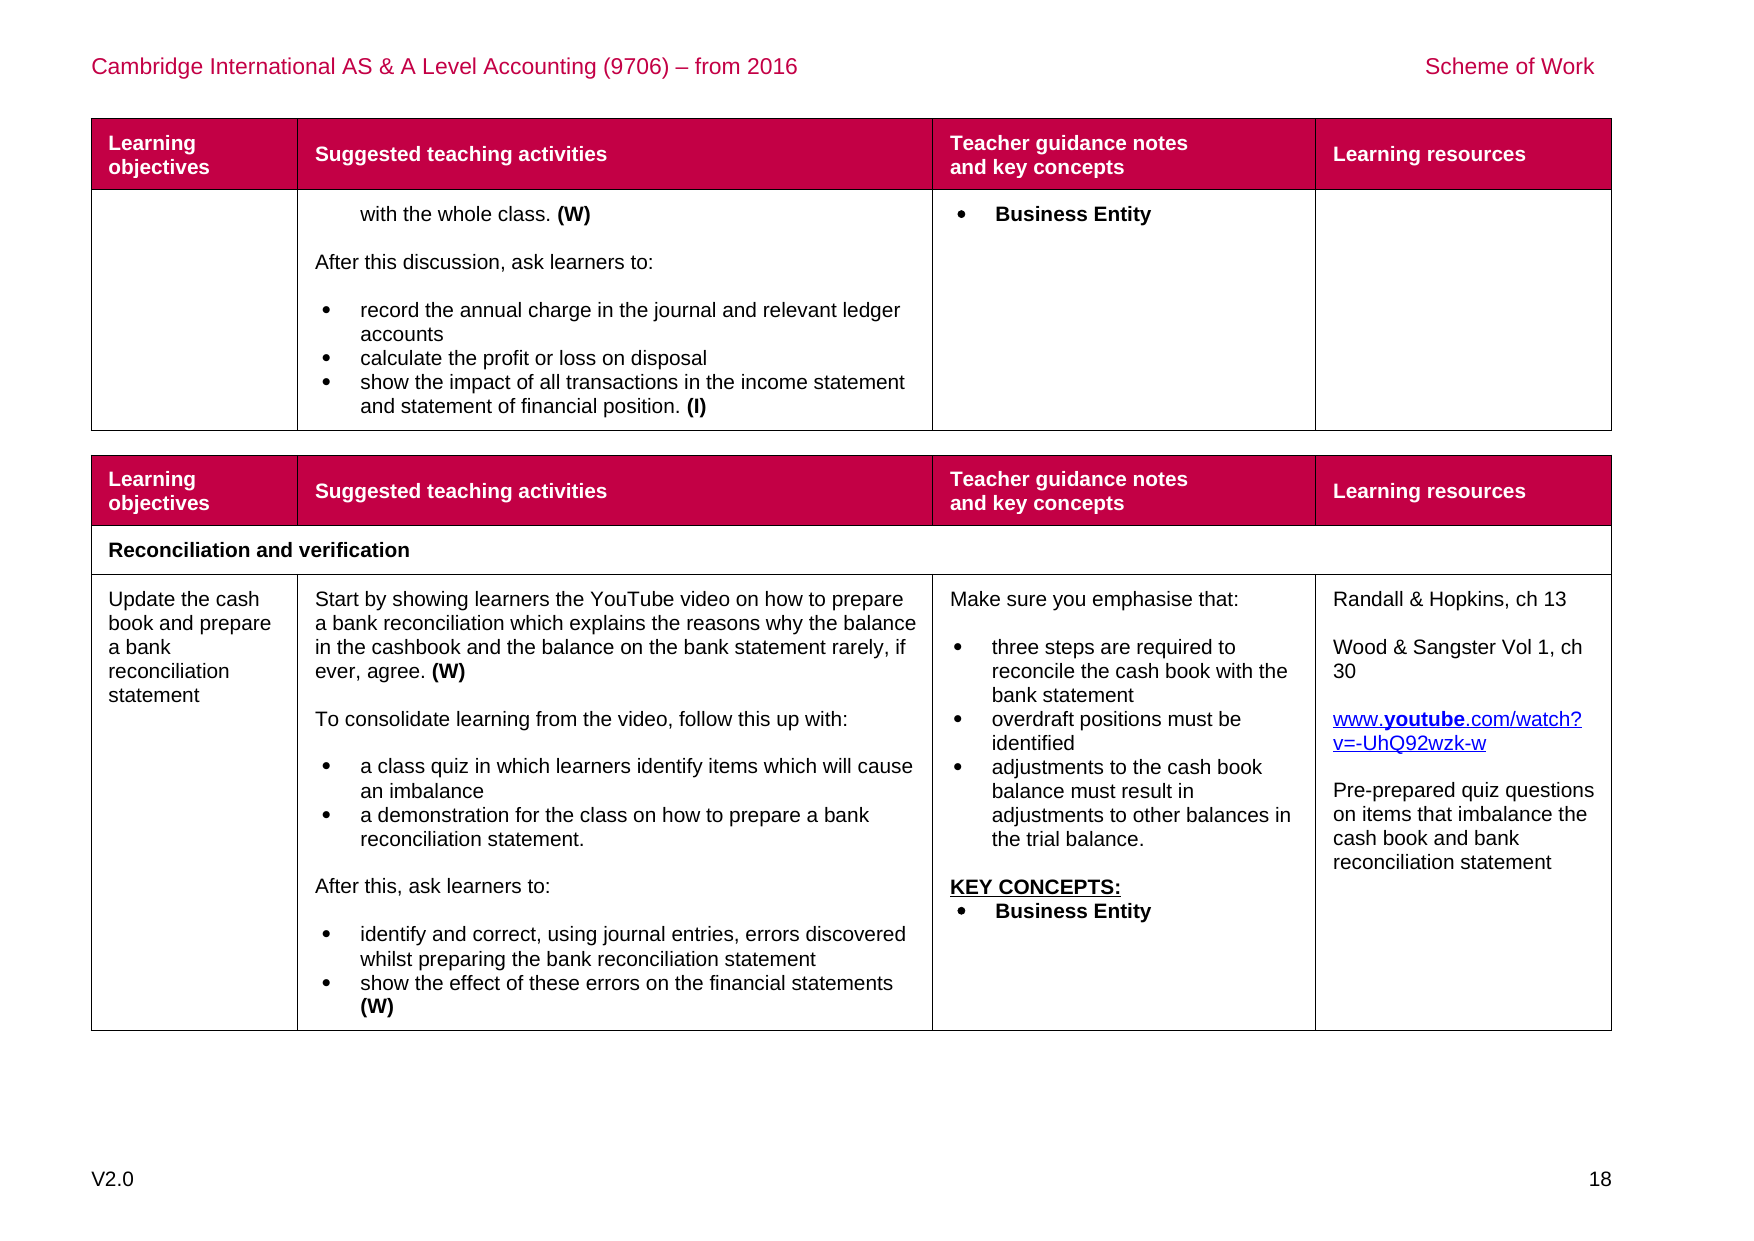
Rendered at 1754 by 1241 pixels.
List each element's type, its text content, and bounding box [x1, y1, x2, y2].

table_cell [298, 190, 932, 429]
table_header Suggested teaching activities [298, 119, 932, 189]
table_cell Make sure you emphasise that: three steps are required to reconcile the cash book with the bank statement overdraft positions must be identified adjustments to the cash book balance must result in adjustments to other balances in the trial balance. KEY CONCEPTS: Business Entity [933, 575, 1315, 1030]
table_header Learning objectives [92, 119, 297, 189]
table_header Learning resources [1316, 456, 1611, 525]
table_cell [933, 190, 1315, 429]
table_cell Update the cash book and prepare a bank reconciliation statement [92, 575, 297, 1030]
table_cell Start by showing learners the YouTube video on how to prepare a bank reconciliation which explains the reasons why the balance in the cashbook and the balance on the bank statement rarely, if ever, agree. (W) To consolidate learning from the video, follow this up with: a class quiz in which learners identify items which will cause an imbalance a demonstration for the class on how to prepare a bank reconciliation statement. After this, ask learners to: identify and correct, using journal entries, errors discovered whilst preparing the bank reconciliation statement show the effect of these errors on the financial statements (W) [298, 575, 932, 1030]
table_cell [1316, 190, 1611, 429]
table_header Learning objectives [92, 456, 297, 525]
table_header Suggested teaching activities [298, 456, 932, 525]
table_cell Randall & Hopkins, ch 13 Wood & Sangster Vol 1, ch 30 www.youtube.com/watch?v=-UhQ92wzk-w Pre-prepared quiz questions on items that imbalance the cash book and bank reconciliation statement [1316, 575, 1611, 1030]
table_header Teacher guidance notes and key concepts [933, 456, 1315, 525]
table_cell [92, 190, 297, 429]
table_header Teacher guidance notes and key concepts [933, 119, 1315, 189]
table_header Learning resources [1316, 119, 1611, 189]
table_cell Reconciliation and verification [92, 526, 1611, 574]
